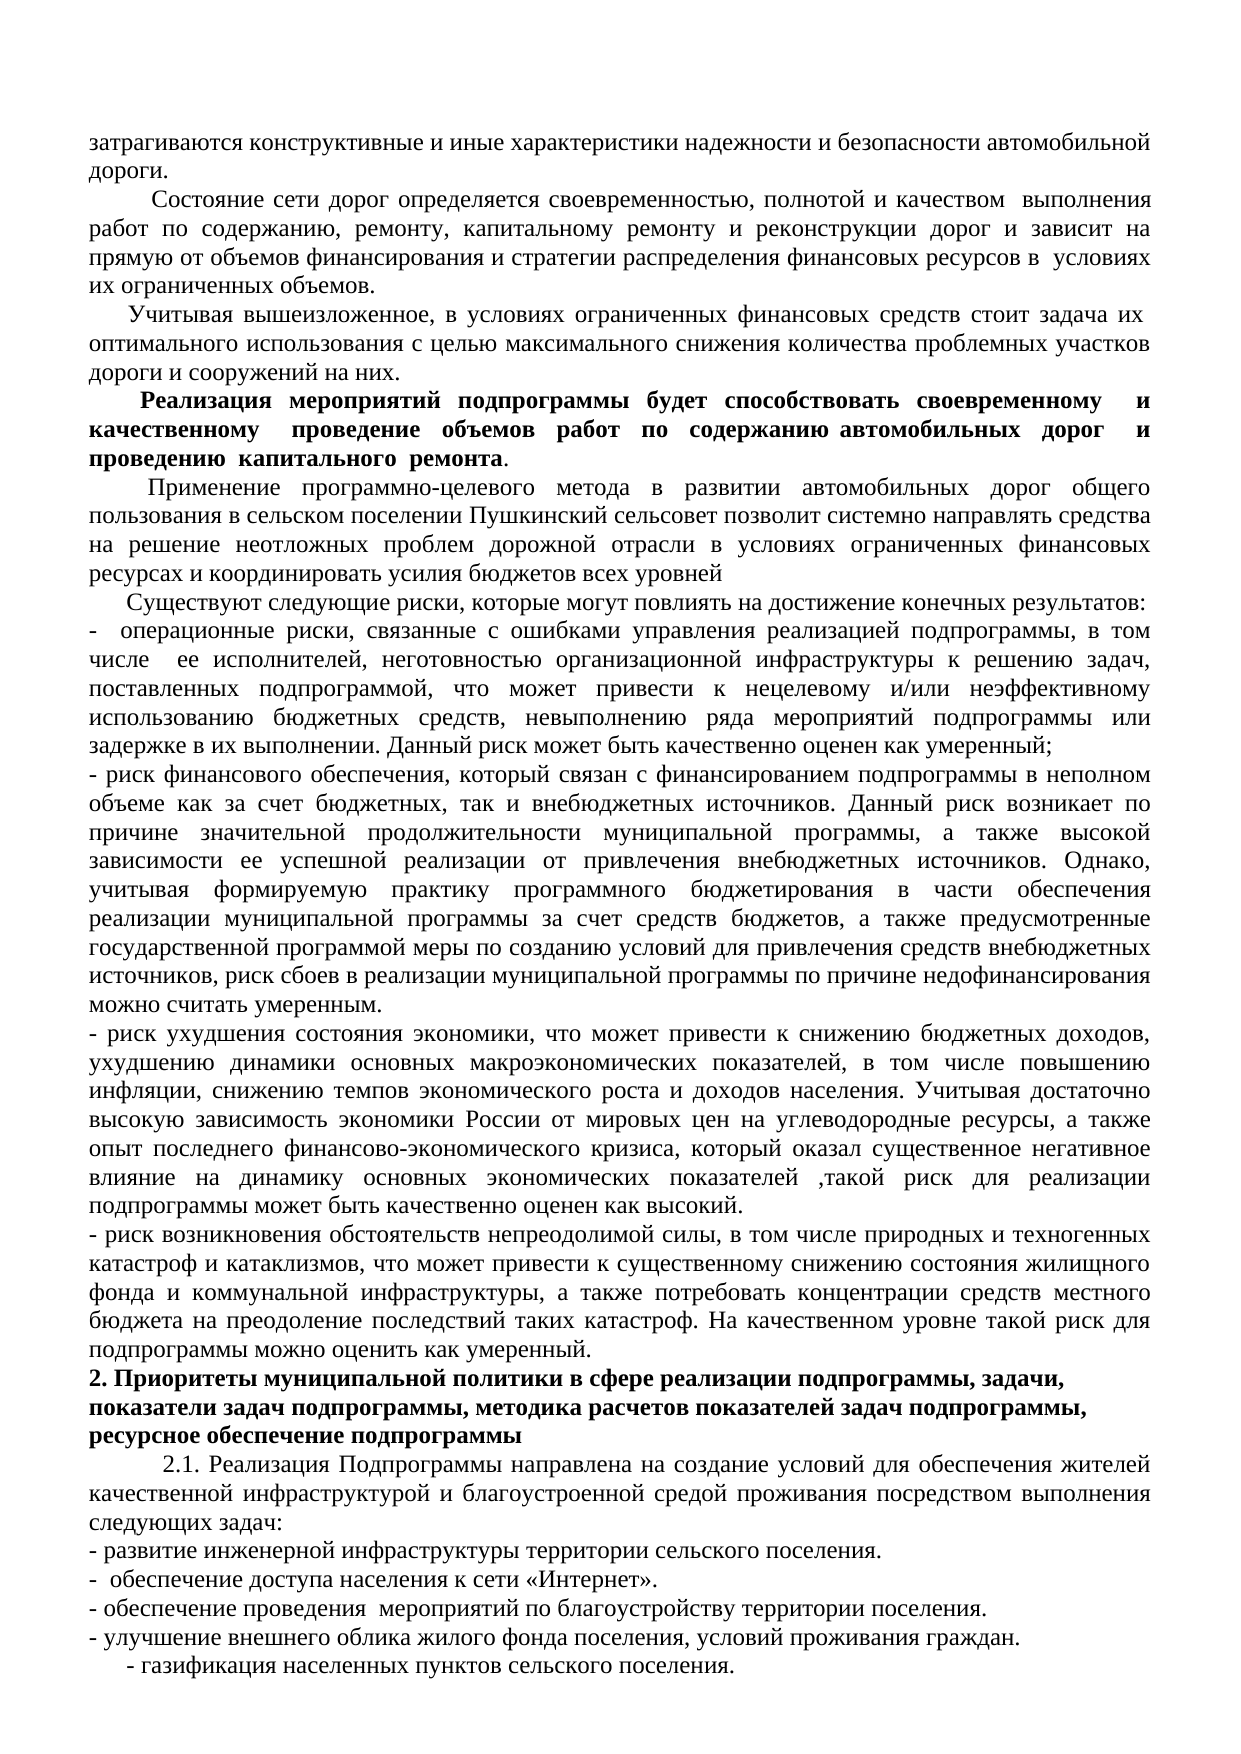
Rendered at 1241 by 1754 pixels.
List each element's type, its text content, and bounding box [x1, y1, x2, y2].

text - газификация населенных пунктов сельского поселения. [89, 1650, 1152, 1679]
text - обеспечение проведения мероприятий по благоустройству территории поселения. [89, 1593, 1152, 1622]
text - операционные риски, связанные с ошибками управления реализацией подпрограммы, в том числе ее исполнителей, неготовностью организационной инфраструктуры к решению задач, поставленных подпрограммой, что может привести к нецелевому и/или неэффективному использованию бюджетных средств, невыполнению ряда мероприятий подпрограммы или задержке в их выполнении. Данный риск может быть качественно оценен как умеренный; [89, 615, 1152, 759]
text - риск возникновения обстоятельств непреодолимой силы, в том числе природных и техногенных катастроф и катаклизмов, что может привести к существенному снижению состояния жилищного фонда и коммунальной инфраструктуры, а также потребовать концентрации средств местного бюджета на преодоление последствий таких катастроф. На качественном уровне такой риск для подпрограммы можно оценить как умеренный. [89, 1219, 1152, 1363]
text Применение программно-целевого метода в развитии автомобильных дорог общего пользования в сельском поселении Пушкинский сельсовет позволит системно направлять средства на решение неотложных проблем дорожной отрасли в условиях ограниченных финансовых ресурсах и координировать усилия бюджетов всех уровней [89, 472, 1152, 587]
text Реализация мероприятий подпрограммы будет способствовать своевременному и качественному проведение объемов работ по содержанию автомобильных дорог и проведению капитального ремонта. [89, 385, 1152, 472]
text 2. Приоритеты муниципальной политики в сфере реализации подпрограммы, задачи, показатели задач подпрограммы, методика расчетов показателей задач подпрограммы, ресурсное обеспечение подпрограммы [89, 1363, 1152, 1449]
text - развитие инженерной инфраструктуры территории сельского поселения. [89, 1535, 1152, 1564]
text Существуют следующие риски, которые могут повлиять на достижение конечных результатов: [89, 587, 1152, 615]
text Учитывая вышеизложенное, в условиях ограниченных финансовых средств стоит задача их оптимального использования с целью максимального снижения количества проблемных участков дороги и сооружений на них. [89, 299, 1152, 385]
text - обеспечение доступа населения к сети «Интернет». [89, 1564, 1152, 1593]
text - риск финансового обеспечения, который связан с финансированием подпрограммы в неполном объеме как за счет бюджетных, так и внебюджетных источников. Данный риск возникает по причине значительной продолжительности муниципальной программы, а также высокой зависимости ее успешной реализации от привлечения внебюджетных источников. Однако, учитывая формируемую практику программного бюджетирования в части обеспечения реализации муниципальной программы за счет средств бюджетов, а также предусмотренные государственной программой меры по созданию условий для привлечения средств внебюджетных источников, риск сбоев в реализации муниципальной программы по причине недофинансирования можно считать умеренным. [89, 759, 1152, 1018]
text - риск ухудшения состояния экономики, что может привести к снижению бюджетных доходов, ухудшению динамики основных макроэкономических показателей, в том числе повышению инфляции, снижению темпов экономического роста и доходов населения. Учитывая достаточно высокую зависимость экономики России от мировых цен на углеводородные ресурсы, а также опыт последнего финансово-экономического кризиса, который оказал существенное негативное влияние на динамику основных экономических показателей ,такой риск для реализации подпрограммы может быть качественно оценен как высокий. [89, 1018, 1152, 1219]
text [89, 127, 1152, 184]
text - улучшение внешнего облика жилого фонда поселения, условий проживания граждан. [89, 1622, 1152, 1650]
text 2.1. Реализация Подпрограммы направлена на создание условий для обеспечения жителей качественной инфраструктурой и благоустроенной средой проживания посредством выполнения следующих задач: [89, 1449, 1152, 1535]
text Состояние сети дорог определяется своевременностью, полнотой и качеством выполнения работ по содержанию, ремонту, капитальному ремонту и реконструкции дорог и зависит на прямую от объемов финансирования и стратегии распределения финансовых ресурсов в условиях их ограниченных объемов. [89, 184, 1152, 299]
